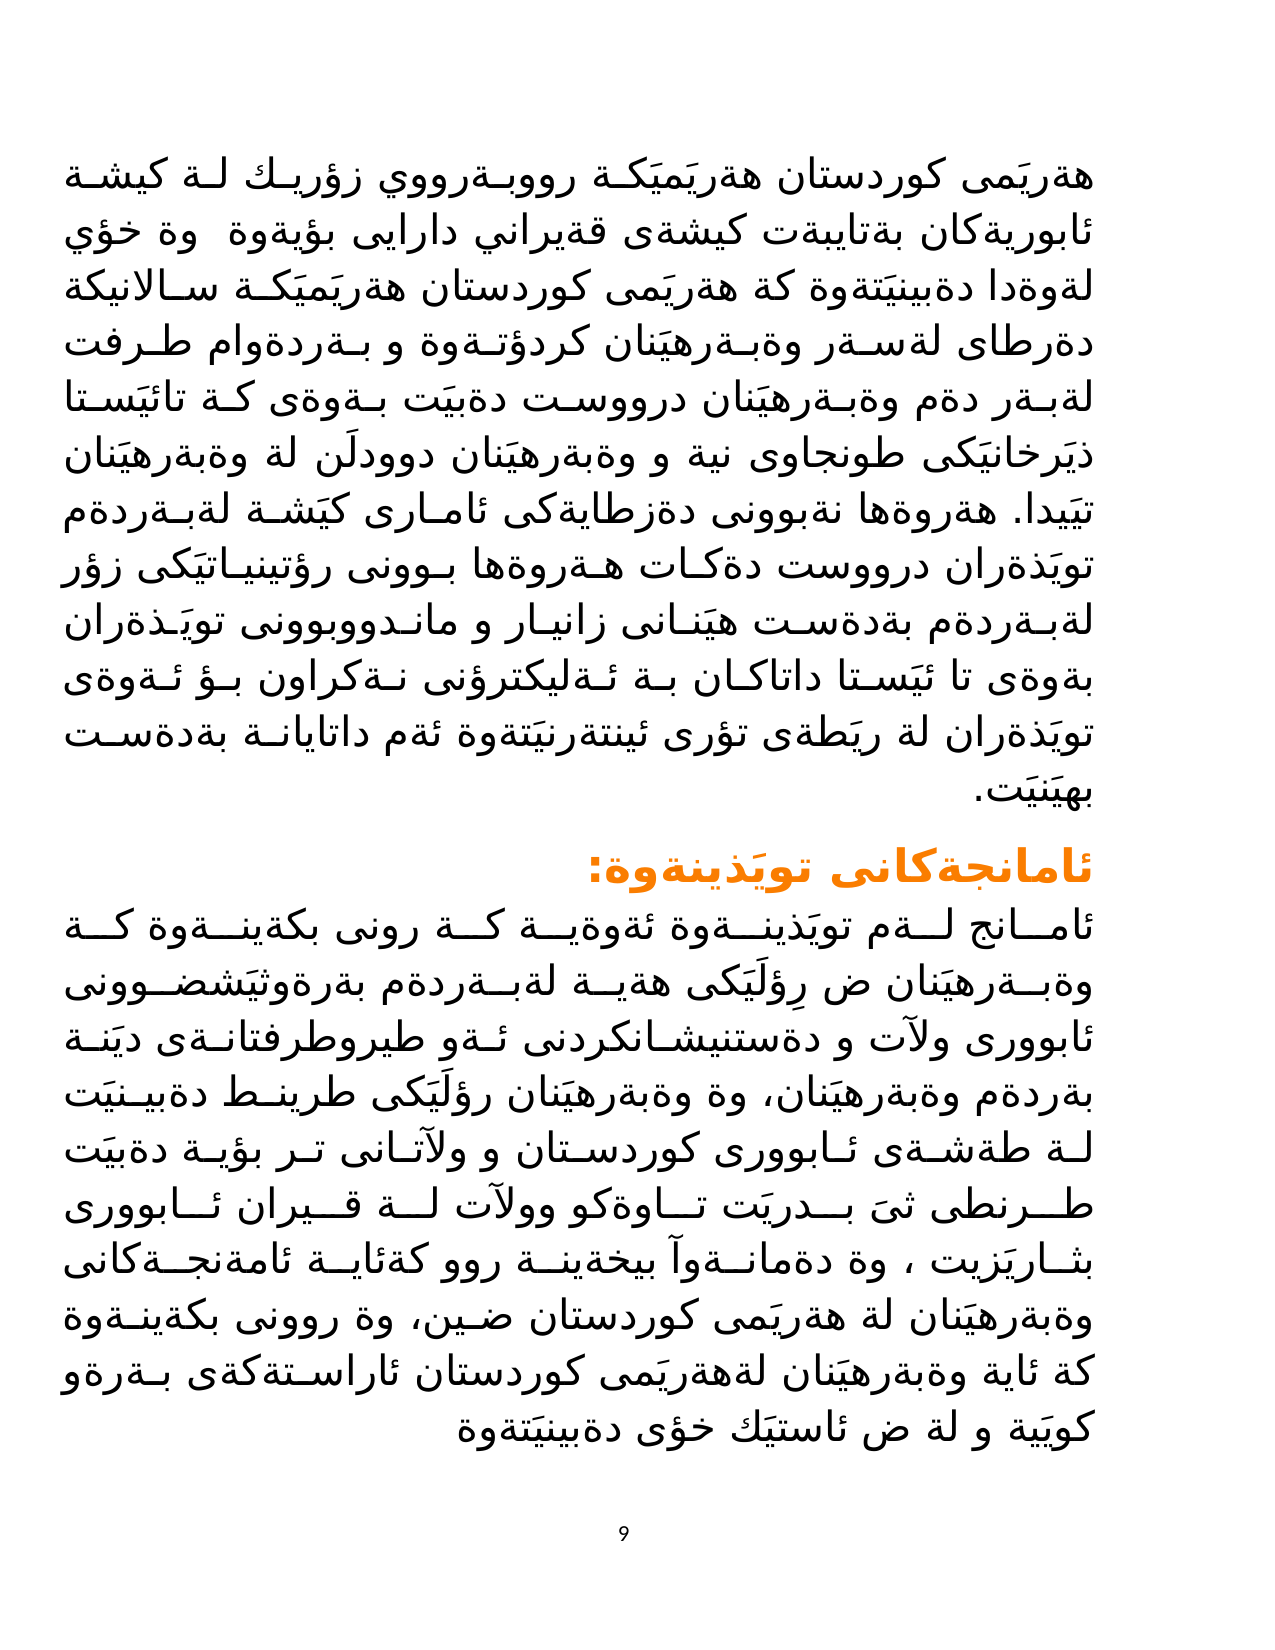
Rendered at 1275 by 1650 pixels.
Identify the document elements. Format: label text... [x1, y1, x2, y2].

text ئامانجةكانى تويَذينةوة: [63, 839, 1095, 893]
text ئامانج لةم تويَذينةوة ئةوةية كة رونى بكةينةوة كة وةبةرهيَنان ض رِؤلَيَكى هةية لةبةردةم بةرةوثيَشضوونى ئابوورى ولآت و دةستنيشانكردنى ئةو طيروطرفتانةى ديَنة بةردةم وةبةرهيَنان، وة وةبةرهيَنان رؤلَيَكى طرينط دةبينيَت لة طةشةى ئابوورى كوردستان و ولآتانى تر بؤية دةبيَت طرنطى ثىَ بدريَت تاوةكو وولآت لة قيران ئابوورى بثاريَزيت ، وة دةمانةوآ بيخةينة روو كةئاية ئامةنجةكانى وةبةرهيَنان لة هةريَمى كوردستان ضين، وة روونى بكةينةوة كة ئاية وةبةرهيَنان لةهةريَمى كوردستان ئاراستةكةى بةرةو كويَية و لة ض ئاستيَك خؤى دةبينيَتةوة [63, 901, 1095, 1451]
text هةريَمى كوردستان هةريَميَكة رووبةرووي زؤريك لة كيشة ئابوريةكان بةتايبةت كيشةى قةيراني دارايى بؤيةوة وة خؤي لةوةدا دةبينيَتةوة كة هةريَمى كوردستان هةريَميَكة سالانيكة دةرطاى لةسةر وةبةرهيَنان كردؤتةوة و بةردةوام طرفت لةبةر دةم وةبةرهيَنان درووست دةبيَت بةوةى كة تائيَستا ذيَرخانيَكى طونجاوى نية و وةبةرهيَنان دوودلَن لة وةبةرهيَنان تيَيدا. هةروةها نةبوونى دةزطايةكى ئامارى كيَشة لةبةردةم تويَذةران درووست دةكات هةروةها بوونى رؤتينياتيَكى زؤر لةبةردةم بةدةست هيَنانى زانيار و ماندووبوونى تويَذةران بةوةى تا ئيَستا داتاكان بة ئةليكترؤنى نةكراون بؤ ئةوةى تويَذةران لة ريَطةى تؤرى ئينتةرنيَتةوة ئةم داتايانة بةدةست بهيَنيَت. [63, 150, 1095, 812]
